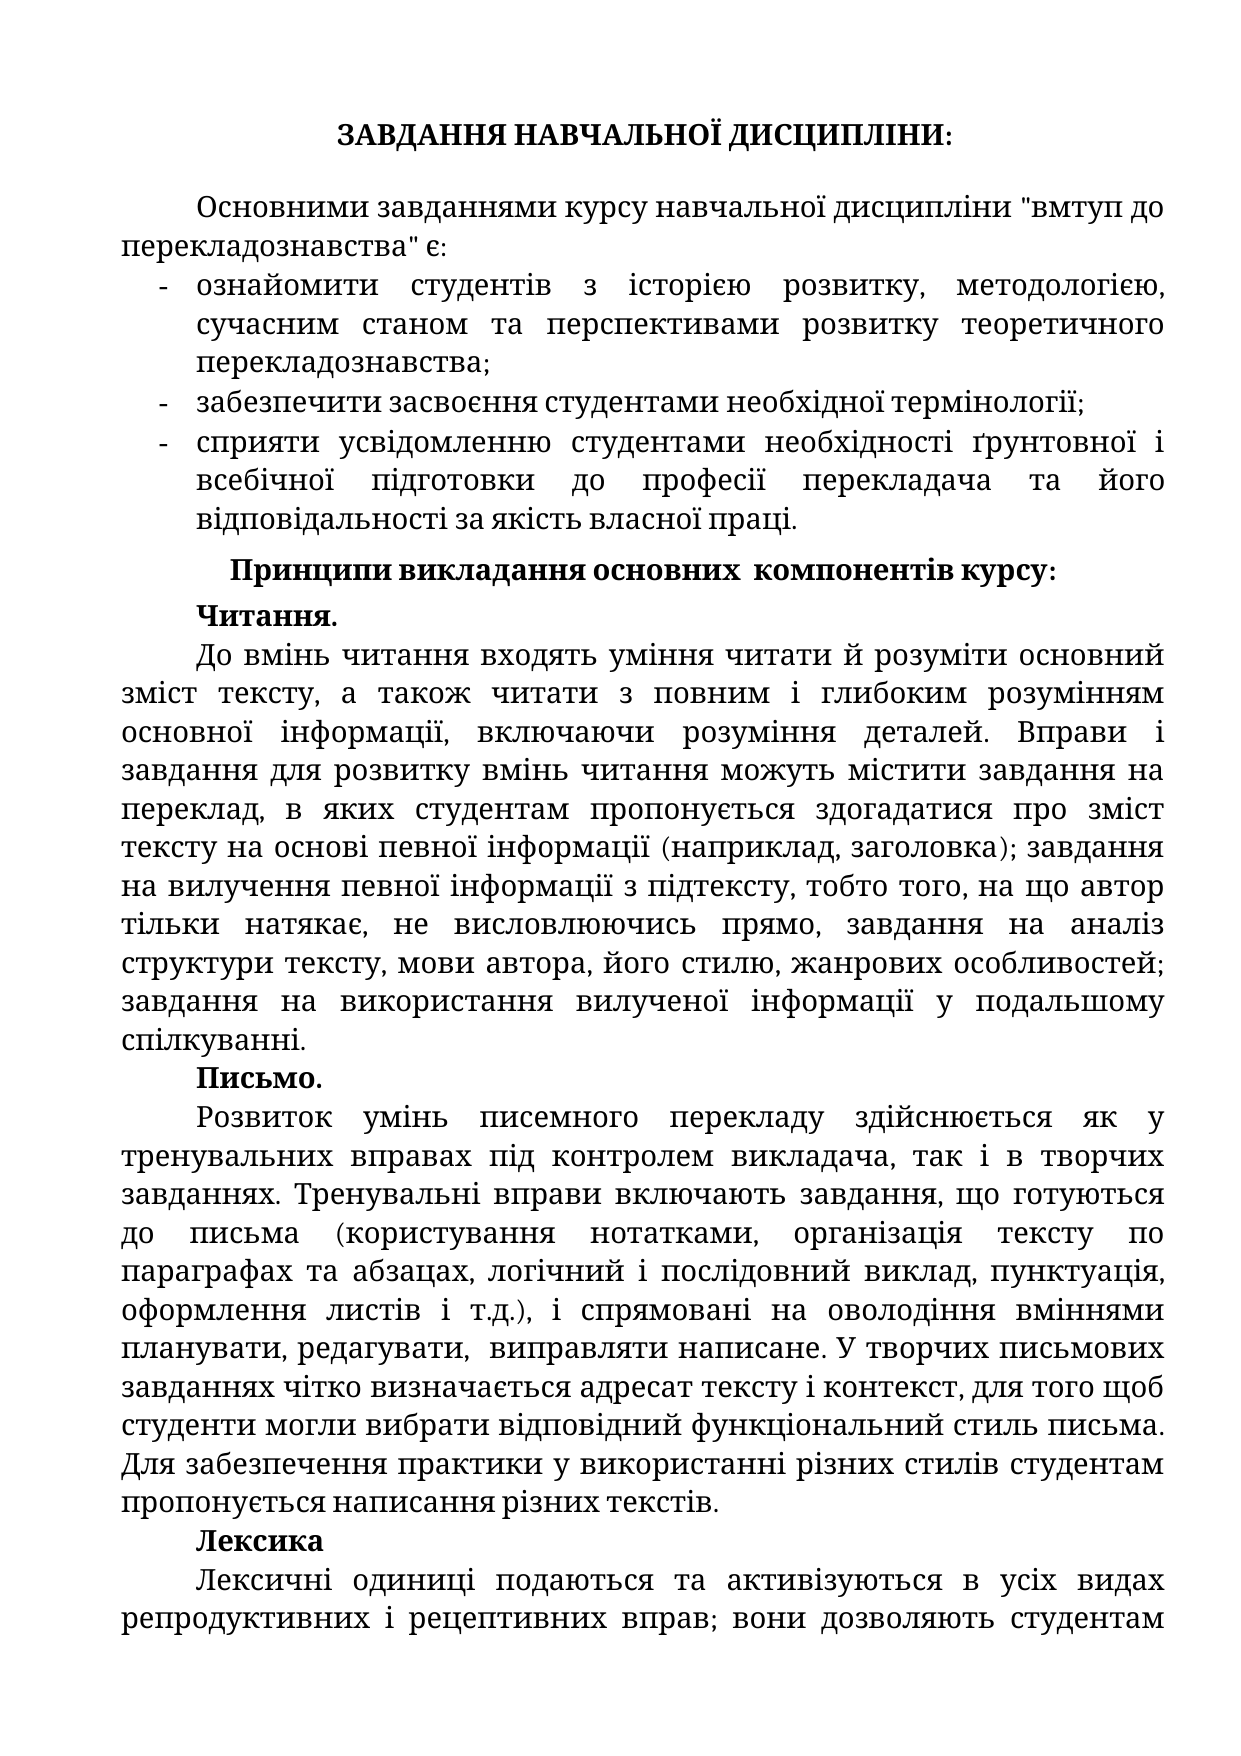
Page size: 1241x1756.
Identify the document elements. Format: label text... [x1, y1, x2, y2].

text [121, 1564, 1165, 1636]
list сприяти усвідомленню студентами необхідності ґрунтовної і всебічної підготовки до професії перекладача та його відповідальності за якість власної праці. [158, 425, 1165, 537]
list ознайомити студентів з історією розвитку, методологією, сучасним станом та перспективами розвитку теоретичного перекладознавства; [158, 268, 1165, 380]
text ЗАВДАННЯ НАВЧАЛЬНОЇ ДИСЦИПЛІНИ: [121, 119, 1168, 152]
text Розвиток умінь писемного перекладу здійснюється як у тренувальних вправах під контролем викладача, так і в творчих завданнях. Тренувальні вправи включають завдання, що готуються до письма (користування нотатками, організація тексту по параграфах та абзацах, логічний і послідовний виклад, пунктуація, оформлення листів і т.д.), і спрямовані на оволодіння вміннями планувати, редагувати, виправляти написане. У творчих письмових завданнях чітко визначається адресат тексту і контекст, для того щоб студенти могли вибрати відповідний функціональний стиль письма. Для забезпечення практики у використанні різних стилів студентам пропонується написання різних текстів. [121, 1101, 1165, 1520]
text Лексика [121, 1525, 1165, 1559]
text До вмінь читання входять уміння читати й розуміти основний зміст тексту, а також читати з повним і глибоким розумінням основної інформації, включаючи розуміння деталей. Вправи і завдання для розвитку вмінь читання можуть містити завдання на переклад, в яких студентам пропонується здогадатися про зміст тексту на основі певної інформації (наприклад, заголовка); завдання на вилучення певної інформації з підтексту, тобто того, на що автор тільки натякає, не висловлюючись прямо, завдання на аналіз структури тексту, мови автора, його стилю, жанрових особливостей; завдання на використання вилученої інформації у подальшому спілкуванні. [121, 639, 1165, 1058]
text Читання. [121, 600, 1165, 634]
text Письмо. [121, 1063, 1165, 1096]
text Основними завданнями курсу навчальної дисципліни "вмтуп до перекладознавства" є: [121, 191, 1165, 263]
list забезпечити засвоєння студентами необхідної термінології; [158, 385, 1165, 420]
text Принципи викладання основних компонентів курсу: [121, 554, 1165, 588]
